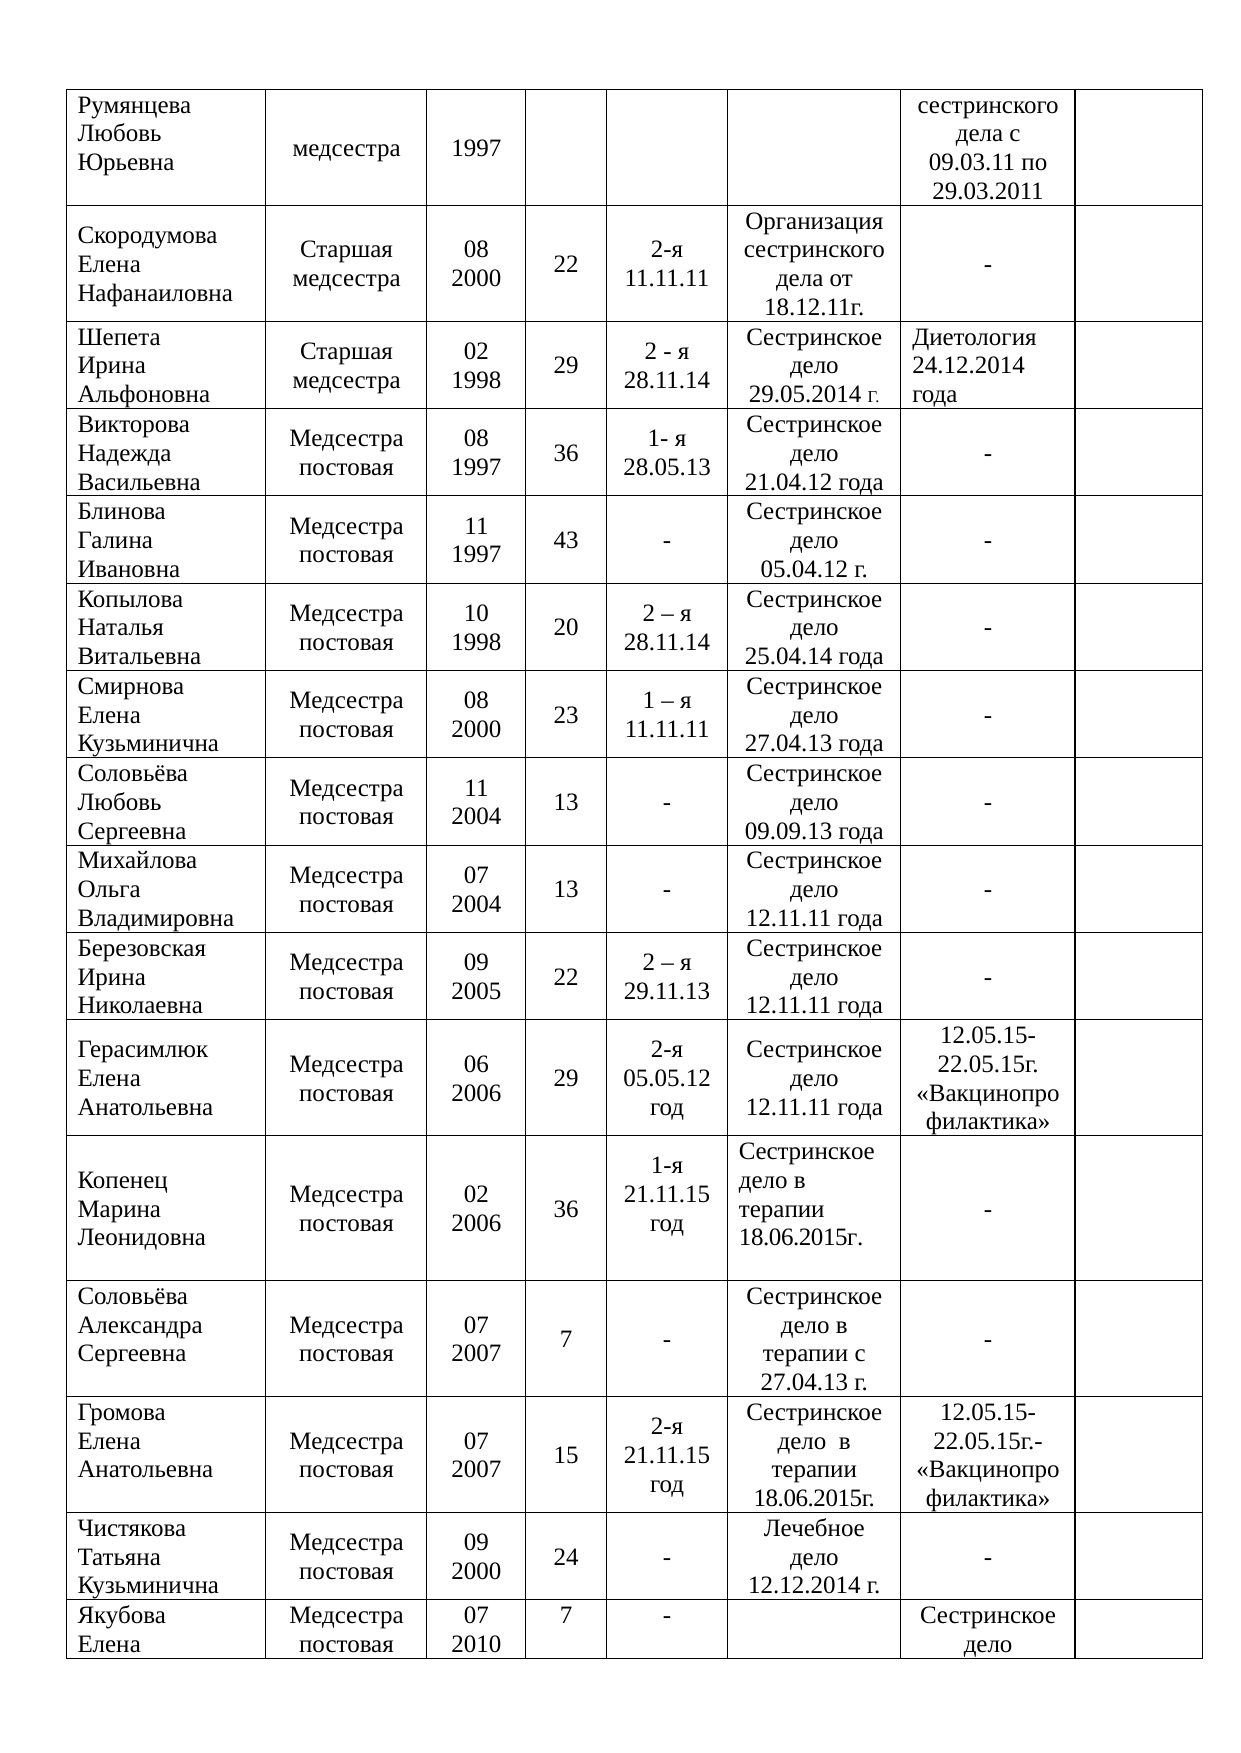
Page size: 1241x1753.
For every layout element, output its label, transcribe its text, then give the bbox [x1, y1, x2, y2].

table_cell 41 [526, 90, 606, 205]
table_cell Старшая медсестра [266, 322, 426, 408]
table_cell Михайлова Ольга Владимировна [67, 846, 265, 932]
table_cell 2-я 11.11.11 [607, 206, 727, 321]
table_cell Организация сестринского дела от 18.12.11г. [728, 206, 900, 321]
table_cell - [901, 1281, 1074, 1396]
table_cell 36 [526, 1136, 606, 1280]
table_cell [1076, 1513, 1202, 1599]
table_cell Медсестра постовая [266, 846, 426, 932]
table_cell 13 [526, 758, 606, 844]
table_cell Скородумова Елена Нафанаиловна [67, 206, 265, 321]
table_cell Сестринское дело в терапии 18.06.2015г. [728, 1136, 900, 1280]
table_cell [901, 1600, 1074, 1658]
table_cell [1076, 1136, 1202, 1280]
table_cell [1076, 496, 1202, 583]
table_cell Смирнова Елена Кузьминична [67, 671, 265, 757]
table_cell 1-я 21.11.15 год [607, 1136, 727, 1280]
table_cell - [901, 846, 1074, 932]
table_cell [1076, 1281, 1202, 1396]
table_cell [1076, 933, 1202, 1019]
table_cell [67, 1600, 265, 1658]
table_cell - [901, 933, 1074, 1019]
table_cell - [901, 206, 1074, 321]
table_cell [1076, 409, 1202, 495]
table_cell [1076, 1397, 1202, 1512]
table_cell Медсестра постовая [266, 496, 426, 583]
table_cell [1076, 322, 1202, 408]
table_cell 07 2007 [427, 1281, 525, 1396]
table_cell 02 1998 [427, 322, 525, 408]
table_cell Сестринское дело 12.11.11 года [728, 933, 900, 1019]
table_cell 22 [526, 206, 606, 321]
table_cell Медсестра постовая [266, 933, 426, 1019]
table_cell Сестринское дело 25.04.14 года [728, 584, 900, 670]
table_cell Копылова Наталья Витальевна [67, 584, 265, 670]
table_cell 10 1998 [427, 584, 525, 670]
table_cell Старшая медсестра [266, 90, 426, 205]
table_cell 1 – я 11.11.11 [607, 671, 727, 757]
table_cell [67, 90, 265, 205]
table_cell Копенец Марина Леонидовна [67, 1136, 265, 1280]
table_cell 43 [526, 496, 606, 583]
table_cell 12.05.15-22.05.15г.- «Вакцинопрофилактика» [901, 1397, 1074, 1512]
table_cell 2 - я 28.11.14 [607, 322, 727, 408]
table_cell - [901, 1513, 1074, 1599]
table_cell [1076, 90, 1202, 205]
table_cell Сестринское дело 21.04.12 года [728, 409, 900, 495]
table_cell Сестринское дело в терапии 18.06.2015г. [728, 1397, 900, 1512]
table_cell Медсестра постовая [266, 584, 426, 670]
table_cell Лечебное дело 12.12.2014 г. [728, 1513, 900, 1599]
table_cell 08 2000 [427, 671, 525, 757]
table_cell 11 2004 [427, 758, 525, 844]
table_cell 07 2007 [427, 1397, 525, 1512]
table_cell Соловьёва Любовь Сергеевна [67, 758, 265, 844]
table_cell - [901, 758, 1074, 844]
table_cell - [901, 409, 1074, 495]
table_cell Медсестра постовая [266, 1281, 426, 1396]
table_cell Соловьёва Александра Сергеевна [67, 1281, 265, 1396]
table_cell Сестринское дело 05.04.12 г. [728, 496, 900, 583]
table_cell Медсестра постовая [266, 1136, 426, 1280]
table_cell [901, 90, 1074, 205]
table_cell - [901, 584, 1074, 670]
table_cell - [901, 496, 1074, 583]
table_cell Герасимлюк Елена Анатольевна [67, 1020, 265, 1135]
table_cell [1076, 671, 1202, 757]
table_cell 1- я 28.05.13 [607, 409, 727, 495]
table_cell Громова Елена Анатольевна [67, 1397, 265, 1512]
table_cell - [901, 671, 1074, 757]
table_cell Сестринское дело 12.11.11 года [728, 1020, 900, 1135]
table_cell Викторова Надежда Васильевна [67, 409, 265, 495]
table_cell Медсестра постовая [266, 409, 426, 495]
table_cell [728, 1600, 900, 1658]
table_cell Чистякова Татьяна Кузьминична [67, 1513, 265, 1599]
table_cell Сестринское дело в терапии с 27.04.13 г. [728, 1281, 900, 1396]
table_cell 29 [526, 1020, 606, 1135]
table_cell - [607, 1281, 727, 1396]
table_cell 02 2006 [427, 1136, 525, 1280]
table_cell 06 2006 [427, 1020, 525, 1135]
table_cell [1076, 846, 1202, 932]
table_cell Медсестра постовая [266, 1513, 426, 1599]
table_cell 7 [526, 1600, 606, 1658]
table_cell 15 [526, 1397, 606, 1512]
table_cell - [607, 1513, 727, 1599]
table_cell - [607, 1600, 727, 1658]
table_cell Сестринское дело 12.11.11 года [728, 846, 900, 932]
table_cell 7 [526, 1281, 606, 1396]
table_cell Шепета Ирина Альфоновна [67, 322, 265, 408]
table_cell 2 – я 28.11.14 [607, 584, 727, 670]
table_cell 36 [526, 409, 606, 495]
table_cell 20 [526, 584, 606, 670]
table_cell Медсестра постовая [266, 758, 426, 844]
table_cell Медсестра постовая [266, 1600, 426, 1658]
table_cell 08 2000 [427, 206, 525, 321]
table_cell Сестринское дело 27.04.13 года [728, 671, 900, 757]
table_cell 11 1997 [427, 496, 525, 583]
table_cell [1076, 206, 1202, 321]
table_cell Диетология 24.12.2014 года [901, 322, 1074, 408]
table_cell [1076, 584, 1202, 670]
table_cell Медсестра постовая [266, 671, 426, 757]
table_cell 09 2000 [427, 1513, 525, 1599]
table_cell 23 [526, 671, 606, 757]
table_cell 2 – я 29.11.13 [607, 933, 727, 1019]
table_cell 09 1997 [427, 90, 525, 205]
table_cell Медсестра постовая [266, 1020, 426, 1135]
table_cell - [607, 758, 727, 844]
table_cell [1076, 1600, 1202, 1658]
table_cell Березовская Ирина Николаевна [67, 933, 265, 1019]
table_cell [1076, 758, 1202, 844]
table_cell 09 2005 [427, 933, 525, 1019]
table_cell - [607, 90, 727, 205]
table_cell [1076, 1020, 1202, 1135]
table_cell Блинова Галина Ивановна [67, 496, 265, 583]
table_cell 07 2010 [427, 1600, 525, 1658]
table_cell 29 [526, 322, 606, 408]
table_cell Старшая медсестра [266, 206, 426, 321]
table_cell 2-я 05.05.12 год [607, 1020, 727, 1135]
table_cell Сестринское дело 09.09.13 года [728, 758, 900, 844]
table_cell Медсестра постовая [266, 1397, 426, 1512]
table_cell - [607, 496, 727, 583]
table_cell Сестринское дело 29.05.2014 Г. [728, 322, 900, 408]
table_cell 08 1997 [427, 409, 525, 495]
table_cell 07 2004 [427, 846, 525, 932]
table_cell 22 [526, 933, 606, 1019]
table_cell 2-я 21.11.15 год [607, 1397, 727, 1512]
table_cell 12.05.15-22.05.15г. «Вакцинопрофилактика» [901, 1020, 1074, 1135]
table_cell - [901, 1136, 1074, 1280]
table_cell - [607, 846, 727, 932]
table_cell - [728, 90, 900, 205]
table_cell 13 [526, 846, 606, 932]
table_cell 24 [526, 1513, 606, 1599]
